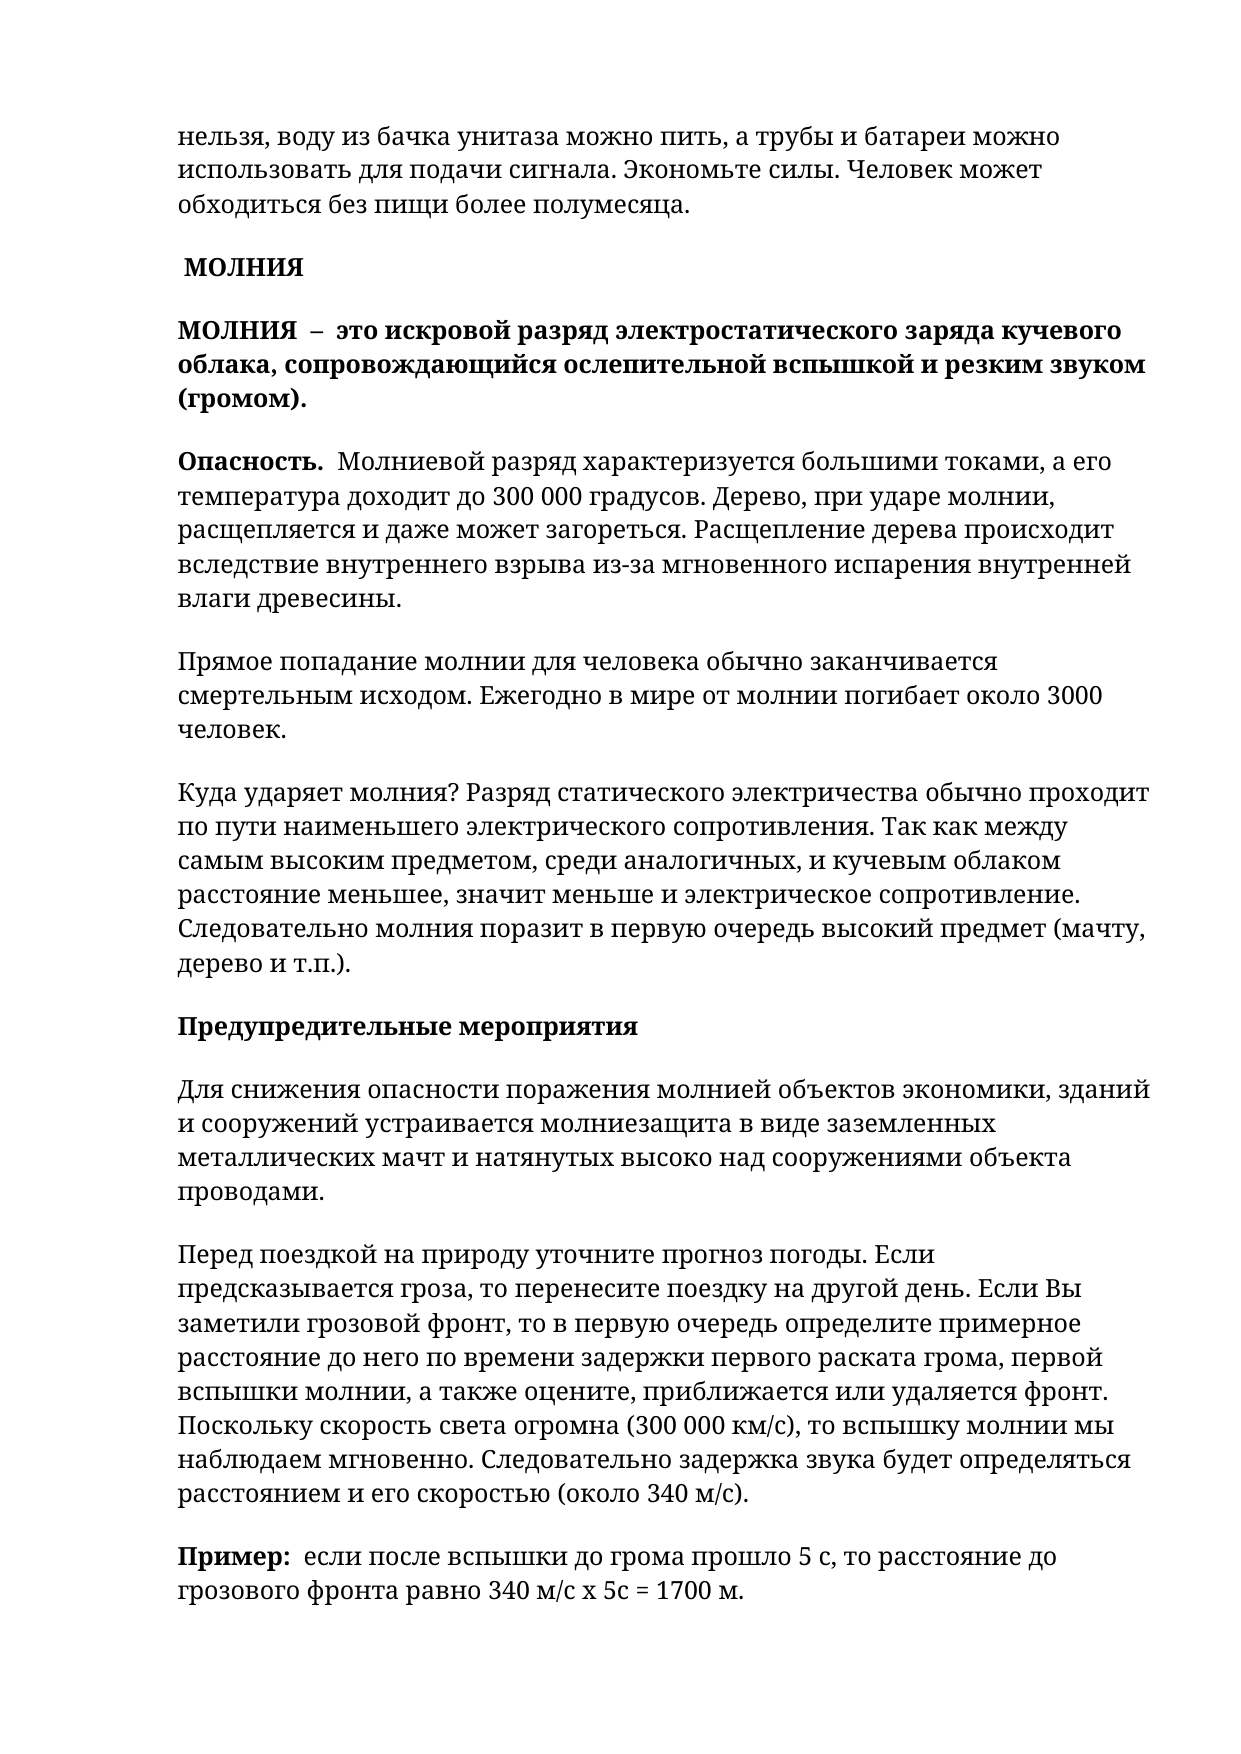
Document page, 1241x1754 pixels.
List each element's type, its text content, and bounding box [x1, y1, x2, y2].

text МОЛНИЯ [177, 249, 1152, 283]
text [177, 118, 1152, 220]
text МОЛНИЯ – это искровой разряд электростатического заряда кучевого облака, сопровождающийся ослепительной вспышкой и резким звуком (громом). [177, 313, 1152, 415]
text Пример: если после вспышки до грома прошло 5 с, то расстояние до грозового фронта равно 340 м/с х 5с = 1700 м. [177, 1539, 1152, 1607]
text Опасность. Молниевой разряд характеризуется большими токами, а его температура доходит до 300 000 градусов. Дерево, при ударе молнии, расщепляется и даже может загореться. Расщепление дерева происходит вследствие внутреннего взрыва из-за мгновенного испарения внутренней влаги древесины. [177, 444, 1152, 614]
text Прямое попадание молнии для человека обычно заканчивается смертельным исходом. Ежегодно в мире от молнии погибает около 3000 человек. [177, 643, 1152, 746]
text Куда ударяет молния? Разряд статического электричества обычно проходит по пути наименьшего электрического сопротивления. Так как между самым высоким предметом, среди аналогичных, и кучевым облаком расстояние меньшее, значит меньше и электрическое сопротивление. Следовательно молния поразит в первую очередь высокий предмет (мачту, дерево и т.п.). [177, 775, 1152, 979]
text Предупредительные мероприятия [177, 1008, 1152, 1042]
text Перед поездкой на природу уточните прогноз погоды. Если предсказывается гроза, то перенесите поездку на другой день. Если Вы заметили грозовой фронт, то в первую очередь определите примерное расстояние до него по времени задержки первого раската грома, первой вспышки молнии, а также оцените, приближается или удаляется фронт. Поскольку скорость света огромна (300 000 км/с), то вспышку молнии мы наблюдаем мгновенно. Следовательно задержка звука будет определяться расстоянием и его скоростью (около 340 м/с). [177, 1237, 1152, 1509]
text Для снижения опасности поражения молнией объектов экономики, зданий и сооружений устраивается молниезащита в виде заземленных металлических мачт и натянутых высоко над сооружениями объекта проводами. [177, 1072, 1152, 1208]
